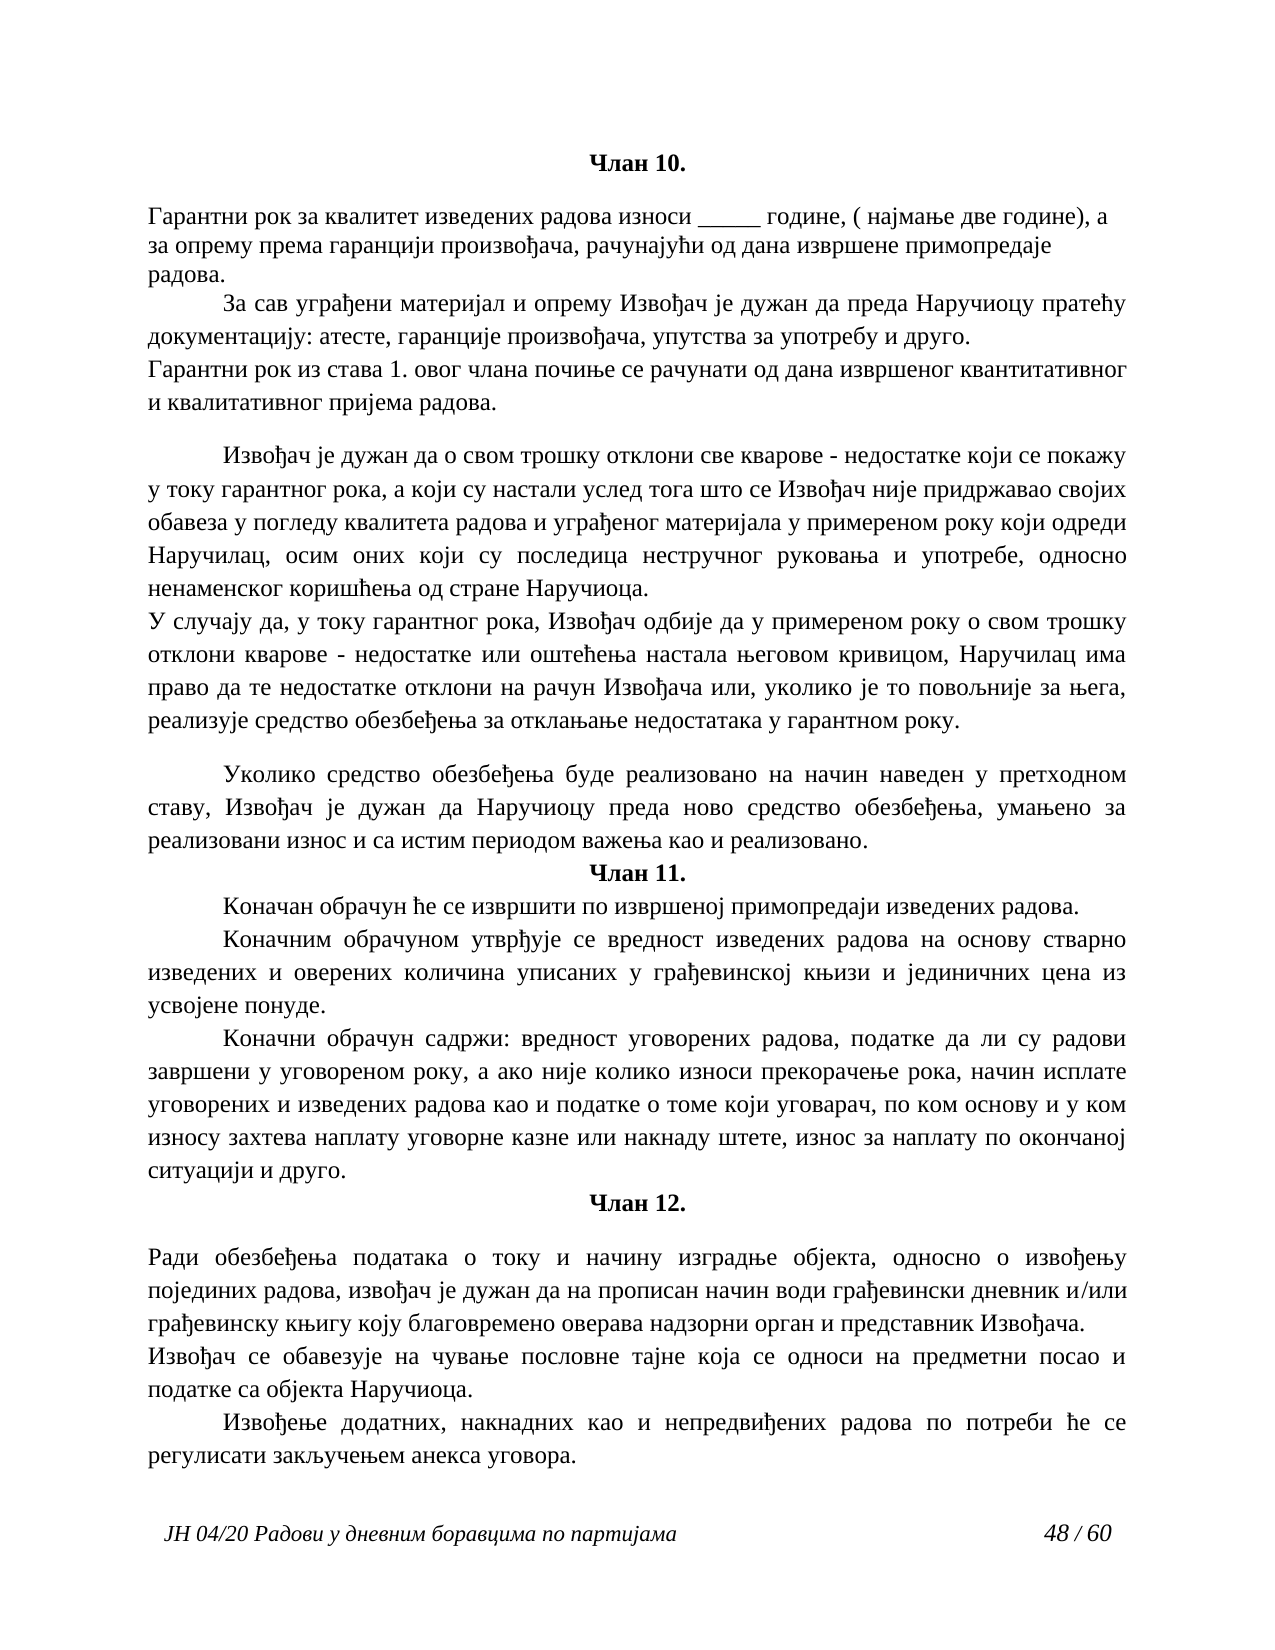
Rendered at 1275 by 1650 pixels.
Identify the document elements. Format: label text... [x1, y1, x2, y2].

text Уколико средство обезбеђења буде реализовано на начин наведен у претходном ставу, Извођач је дужан да Наручиоцу преда ново средство обезбеђења, умањено за реализовани износ и са истим периодом важења као и реализовано. [148, 759, 1127, 853]
text Гарантни рок за квалитет изведених радова износи _____ године, ( најмање две године), а за опрему према гаранцији произвођача, рачунајући од дана извршене примопредаје [148, 201, 1127, 259]
text Ради обезбеђења података о току и начину изградње објекта, односно о извођењу појединих радова, извођач је дужан да на прописан начин води грађевински дневник и/или грађевинску књигу коју благовремено оверава надзорни орган и представник Извођача. [148, 1242, 1127, 1337]
text Члан 12. [148, 1188, 1127, 1217]
text радова. [148, 259, 1127, 288]
text Коначним обрачуном утврђује се вредност изведених радова на основу стварно изведених и оверених количина уписаних у грађевинској књизи и јединичних цена из усвојене понуде. [148, 924, 1127, 1018]
text Члан 10. [148, 148, 1127, 176]
text Коначни обрачун садржи: вредност уговорених радова, податке да ли су радови завршени у уговореном року, а ако није колико износи прекорачење рока, начин исплате уговорених и изведених радова као и податке о томе који уговарач, по ком основу и у ком износу захтева наплату уговорне казне или накнаду штете, износ за наплату по окончаној ситуацији и друго. [148, 1023, 1127, 1184]
text Члан 11. [148, 858, 1127, 886]
text Извођач се обавезује на чување пословне тајне која се односи на предметни посао и податке са објекта Наручиоца. [148, 1341, 1127, 1403]
text У случају да, у току гарантног рока, Извођач одбије да у примереном року о свом трошку отклони кварове - недостатке или оштећења настала његовом кривицом, Наручилац има право да те недостатке отклони на рачун Извођача или, уколико је то повољније за њега, реализује средство обезбеђења за отклањање недостатака у гарантном року. [148, 606, 1127, 733]
text За сав уграђени материјал и опрему Извођач је дужан да преда Наручиоцу пратећу документацију: атесте, гаранције произвођача, упутства за употребу и друго. [148, 288, 1127, 349]
text Коначан обрачун ће се извршити по извршеној примопредаји изведених радова. [148, 891, 1127, 919]
text Гарантни рок из става 1. овог члана почиње се рачунати од дана извршеног квантитативног и квалитативног пријема радова. [148, 354, 1127, 416]
text Извођење додатних, накнадних као и непредвиђених радова по потреби ће се регулисати закључењем анекса уговора. [148, 1407, 1127, 1469]
text Извођач је дужан да о свом трошку отклони све кварове - недостатке који се покажу у току гарантног рока, а који су настали услед тога што се Извођач није придржавао својих обавеза у погледу квалитета радова и уграђеног материјала у примереном року који одреди Наручилац, осим оних који су последица нестручног руковања и употребе, односно ненаменског коришћења од стране Наручиоца. [148, 441, 1127, 601]
